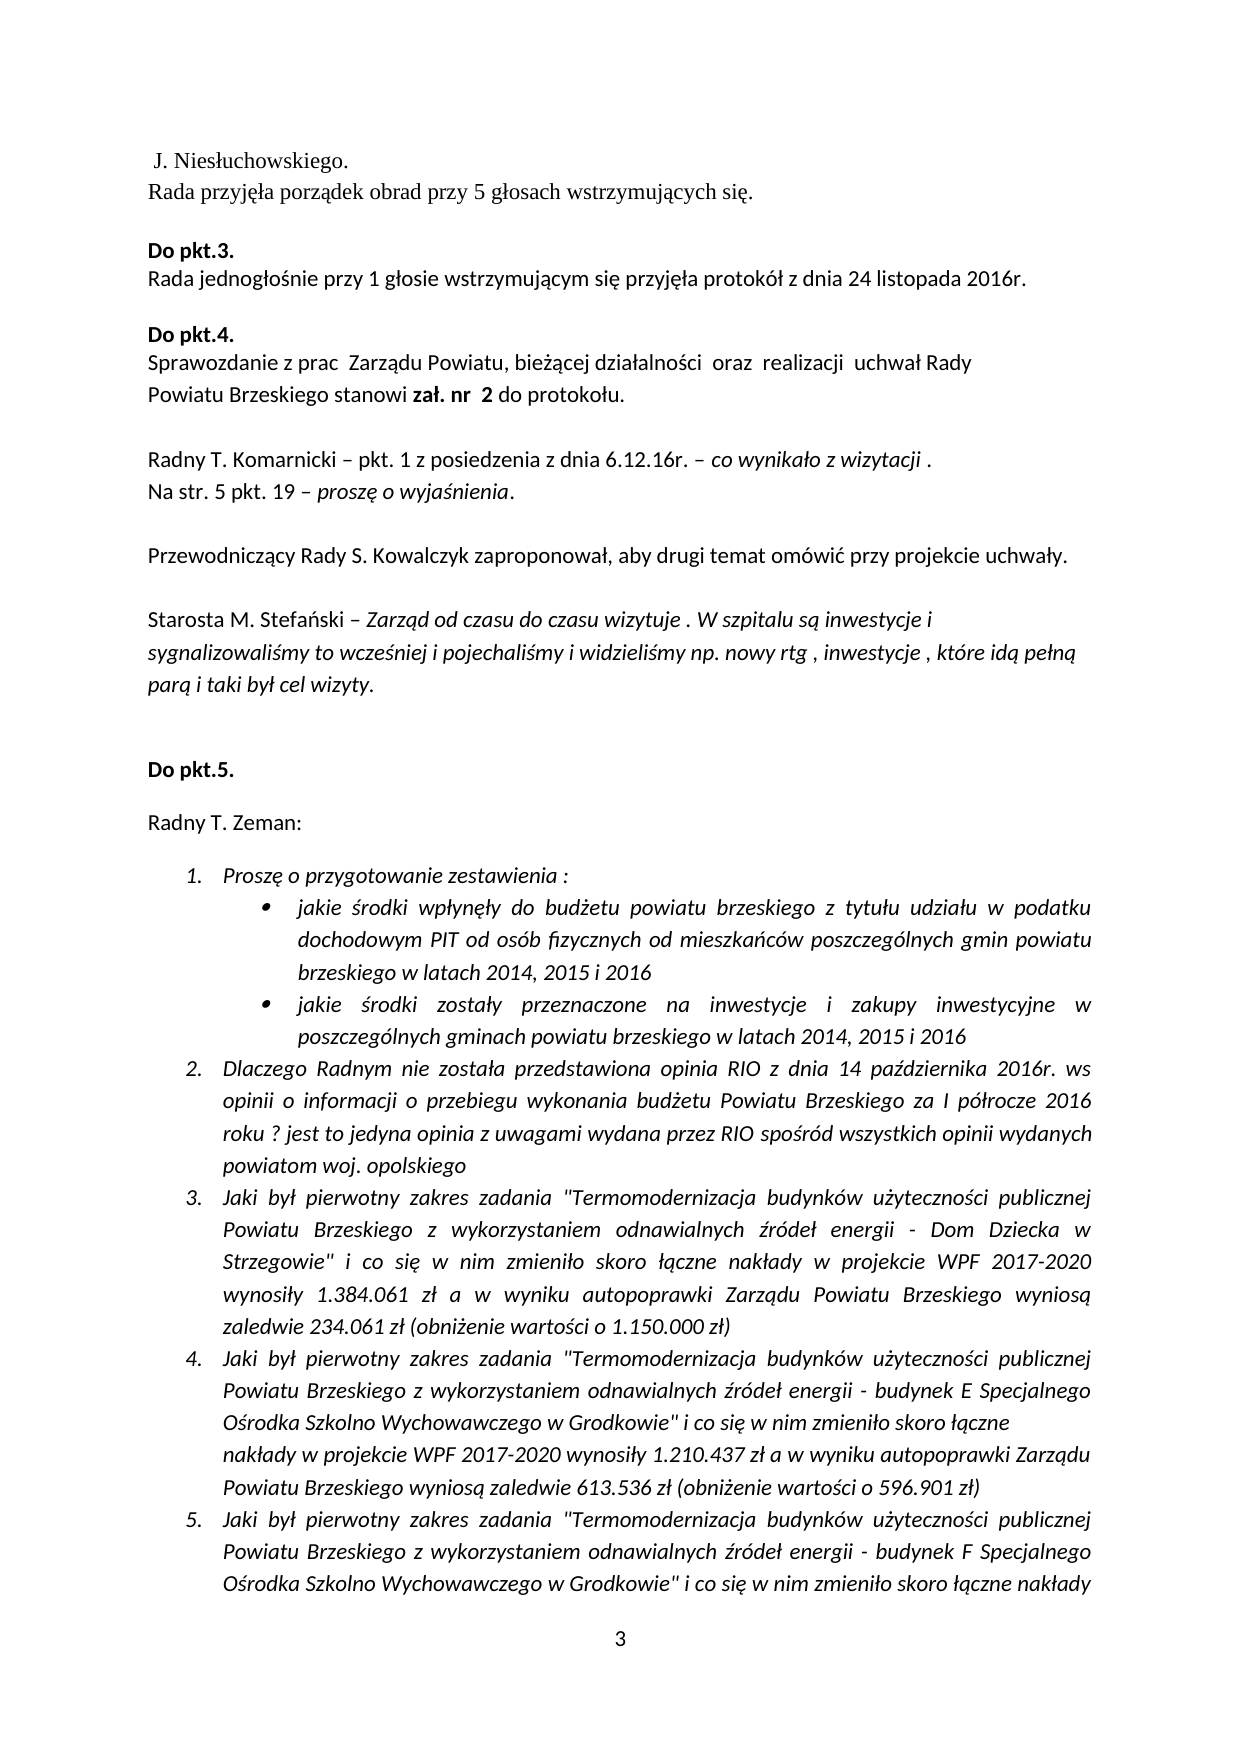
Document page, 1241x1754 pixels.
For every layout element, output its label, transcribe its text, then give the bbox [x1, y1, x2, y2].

text J. Niesłuchowskiego. [148, 148, 1093, 174]
text Starosta M. Stefański – Zarząd od czasu do czasu wizytuje . W szpitalu są inwestycje i sygnalizowaliśmy to wcześniej i pojechaliśmy i widzieliśmy np. nowy rtg , inwestycje , które idą pełną parą i taki był cel wizyty. [148, 606, 1093, 698]
text Na str. 5 pkt. 19 – proszę o wyjaśnienia. [148, 477, 1093, 505]
list jakie środki zostały przeznaczone na inwestycje i zakupy inwestycyjne w poszczególnych gminach powiatu brzeskiego w latach 2014, 2015 i 2016 [260, 990, 1093, 1050]
list Dlaczego Radnym nie została przedstawiona opinia RIO z dnia 14 października 2016r. ws opinii o informacji o przebiegu wykonania budżetu Powiatu Brzeskiego za I półrocze 2016 roku ? jest to jedyna opinia z uwagami wydana przez RIO spośród wszystkich opinii wydanych powiatom woj. opolskiego [185, 1054, 1093, 1179]
text Sprawozdanie z prac Zarządu Powiatu, bieżącej działalności oraz realizacji uchwał Rady Powiatu Brzeskiego stanowi zał. nr 2 do protokołu. [148, 348, 1093, 408]
list Proszę o przygotowanie zestawienia : [185, 861, 1093, 889]
text Radny T. Zeman: [148, 808, 1093, 836]
text Rada przyjęła porządek obrad przy 5 głosach wstrzymujących się. [148, 178, 1093, 204]
list jakie środki wpłynęły do budżetu powiatu brzeskiego z tytułu udziału w podatku dochodowym PIT od osób fizycznych od mieszkańców poszczególnych gmin powiatu brzeskiego w latach 2014, 2015 i 2016 [260, 893, 1093, 986]
text Do pkt.3. [148, 236, 1093, 264]
list nakłady w projekcie WPF 2017-2020 wynosiły 1.210.437 zł a w wyniku autopoprawki Zarządu Powiatu Brzeskiego wyniosą zaledwie 613.536 zł (obniżenie wartości o 596.901 zł) [223, 1441, 1093, 1501]
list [185, 1505, 1093, 1597]
text Do pkt.5. [148, 755, 1093, 783]
list Jaki był pierwotny zakres zadania "Termomodernizacja budynków użyteczności publicznej Powiatu Brzeskiego z wykorzystaniem odnawialnych źródeł energii - budynek E Specjalnego Ośrodka Szkolno Wychowawczego w Grodkowie" i co się w nim zmieniło skoro łączne [185, 1344, 1093, 1436]
text Przewodniczący Rady S. Kowalczyk zaproponował, aby drugi temat omówić przy projekcie uchwały. [148, 541, 1093, 569]
text Do pkt.4. [148, 320, 1093, 348]
text Rada jednogłośnie przy 1 głosie wstrzymującym się przyjęła protokół z dnia 24 listopada 2016r. [148, 264, 1093, 292]
list Jaki był pierwotny zakres zadania "Termomodernizacja budynków użyteczności publicznej Powiatu Brzeskiego z wykorzystaniem odnawialnych źródeł energii - Dom Dziecka w Strzegowie" i co się w nim zmieniło skoro łączne nakłady w projekcie WPF 2017-2020 wynosiły 1.384.061 zł a w wyniku autopoprawki Zarządu Powiatu Brzeskiego wyniosą zaledwie 234.061 zł (obniżenie wartości o 1.150.000 zł) [185, 1183, 1093, 1340]
text Radny T. Komarnicki – pkt. 1 z posiedzenia z dnia 6.12.16r. – co wynikało z wizytacji . [148, 445, 1093, 473]
